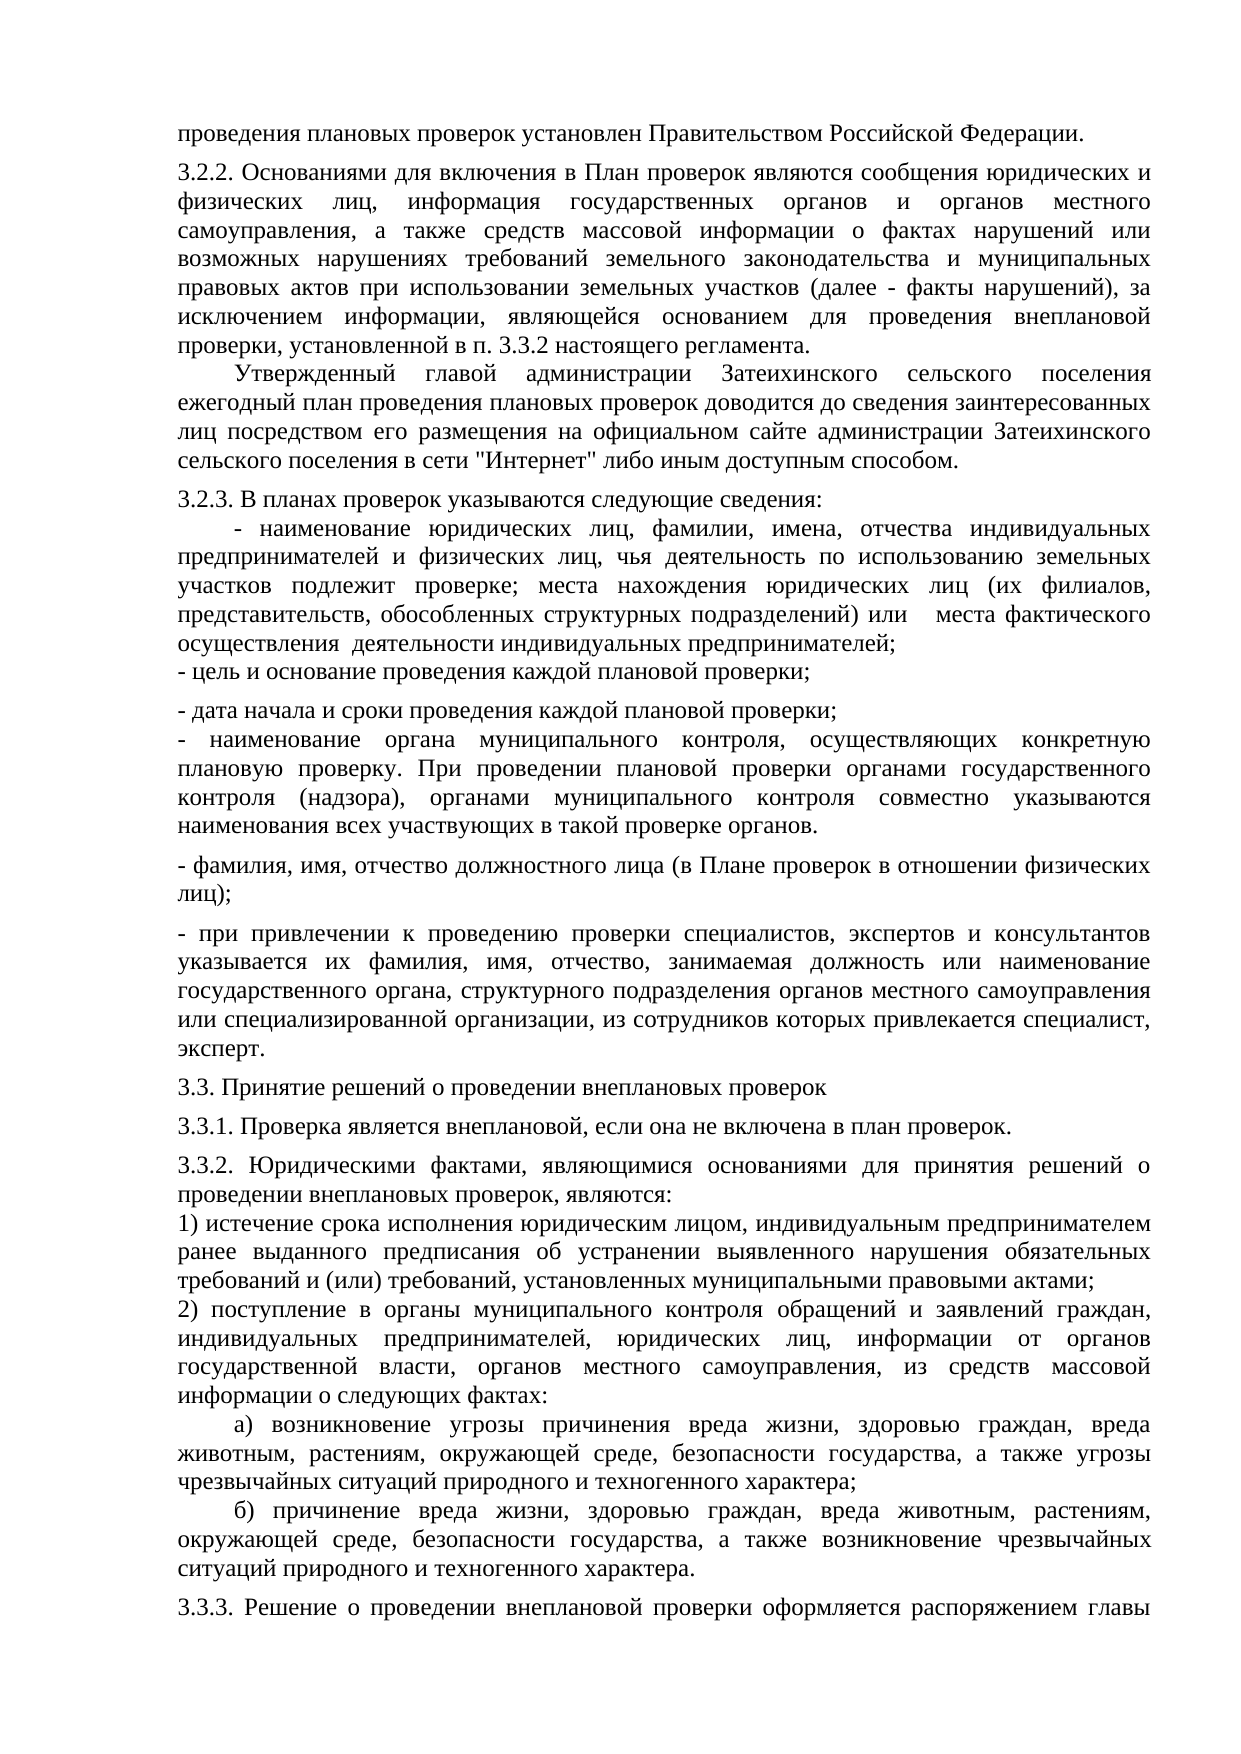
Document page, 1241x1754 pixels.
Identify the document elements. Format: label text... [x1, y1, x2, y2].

text б) причинение вреда жизни, здоровью граждан, вреда животным, растениям, окружающей среде, безопасности государства, а также возникновение чрезвычайных ситуаций природного и техногенного характера. [177, 1495, 1152, 1581]
text 3.3.1. Проверка является внеплановой, если она не включена в план проверок. [177, 1111, 1152, 1140]
text 3.2.2. Основаниями для включения в План проверок являются сообщения юридических и физических лиц, информация государственных органов и органов местного самоуправления, а также средств массовой информации о фактах нарушений или возможных нарушениях требований земельного законодательства и муниципальных правовых актов при использовании земельных участков (далее - факты нарушений), за исключением информации, являющейся основанием для проведения внеплановой проверки, установленной в п. 3.3.2 настоящего регламента. [177, 157, 1152, 358]
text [177, 1592, 1152, 1621]
text 3.2.3. В планах проверок указываются следующие сведения: [177, 484, 1152, 513]
text - дата начала и сроки проведения каждой плановой проверки; [177, 696, 1152, 724]
text - фамилия, имя, отчество должностного лица (в Плане проверок в отношении физических лиц); [177, 850, 1152, 907]
text - при привлечении к проведению проверки специалистов, экспертов и консультантов указывается их фамилия, имя, отчество, занимаемая должность или наименование государственного органа, структурного подразделения органов местного самоуправления или специализированной организации, из сотрудников которых привлекается специалист, эксперт. [177, 918, 1152, 1061]
text Утвержденный главой администрации Затеихинского сельского поселения ежегодный план проведения плановых проверок доводится до сведения заинтересованных лиц посредством его размещения на официальном сайте администрации Затеихинского сельского поселения в сети "Интернет" либо иным доступным способом. [177, 358, 1152, 473]
text а) возникновение угрозы причинения вреда жизни, здоровью граждан, вреда животным, растениям, окружающей среде, безопасности государства, а также угрозы чрезвычайных ситуаций природного и техногенного характера; [177, 1409, 1152, 1495]
text 3.3. Принятие решений о проведении внеплановых проверок [177, 1072, 1152, 1101]
text 1) истечение срока исполнения юридическим лицом, индивидуальным предпринимателем ранее выданного предписания об устранении выявленного нарушения обязательных требований и (или) требований, установленных муниципальными правовыми актами; [177, 1208, 1152, 1294]
text - цель и основание проведения каждой плановой проверки; [177, 656, 1152, 685]
text - наименование юридических лиц, фамилии, имена, отчества индивидуальных предпринимателей и физических лиц, чья деятельность по использованию земельных участков подлежит проверке; места нахождения юридических лиц (их филиалов, представительств, обособленных структурных подразделений) или места фактического осуществления деятельности индивидуальных предпринимателей; [177, 513, 1152, 656]
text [177, 118, 1152, 147]
text - наименование органа муниципального контроля, осуществляющих конкретную плановую проверку. При проведении плановой проверки органами государственного контроля (надзора), органами муниципального контроля совместно указываются наименования всех участвующих в такой проверке органов. [177, 724, 1152, 839]
text 3.3.2. Юридическими фактами, являющимися основаниями для принятия решений о проведении внеплановых проверок, являются: [177, 1150, 1152, 1208]
text 2) поступление в органы муниципального контроля обращений и заявлений граждан, индивидуальных предпринимателей, юридических лиц, информации от органов государственной власти, органов местного самоуправления, из средств массовой информации о следующих фактах: [177, 1294, 1152, 1409]
